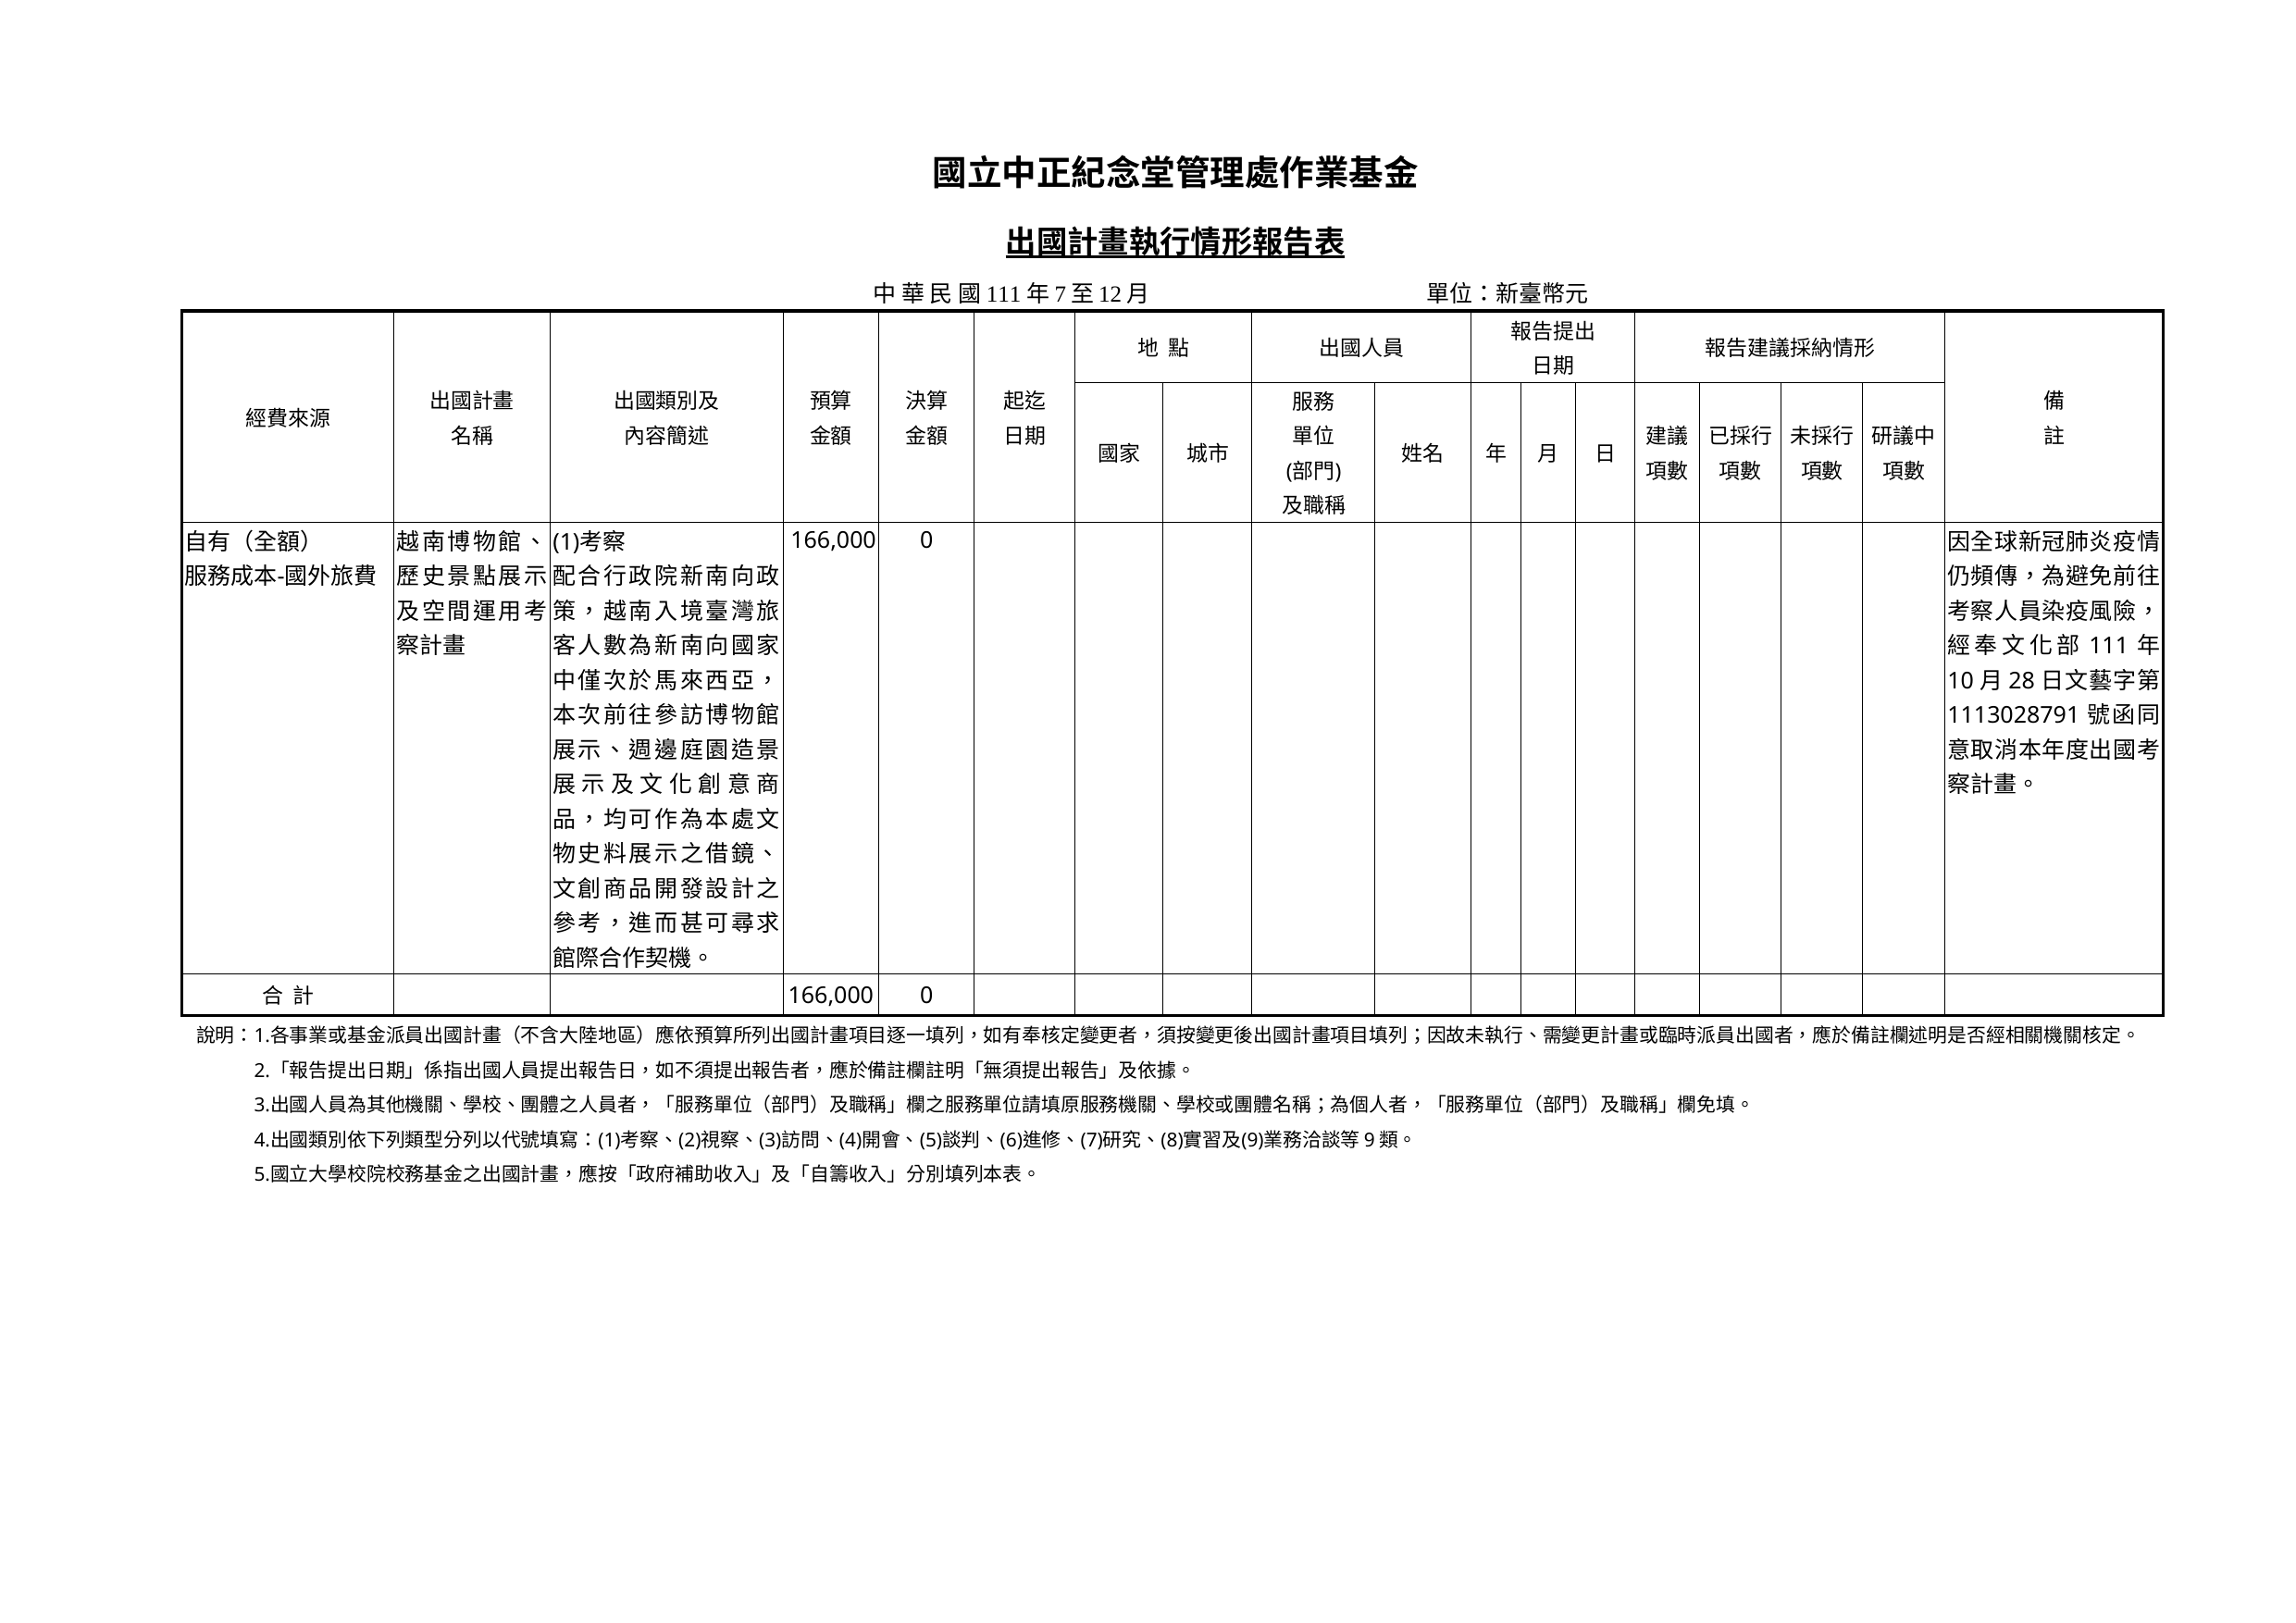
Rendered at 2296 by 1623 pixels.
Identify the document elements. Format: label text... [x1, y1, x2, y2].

table_cell [1576, 523, 1634, 973]
table_cell 合 計 [183, 974, 393, 1014]
table_header 報告提出 日期 [1471, 313, 1634, 381]
table_cell 月 [1521, 383, 1575, 521]
table_header 經費來源 [183, 313, 393, 521]
table_header 出國計畫 名稱 [394, 313, 550, 521]
table_cell [1252, 523, 1374, 973]
table_header 備 註 [1945, 313, 2162, 521]
table_cell 自有（全額） 服務成本-國外旅費 [183, 523, 393, 973]
table_cell 因全球新冠肺炎疫情仍頻傳，為避免前往考察人員染疫風險，經奉文化部111年10月28日文藝字第1113028791號函同意取消本年度出國考察計畫。 [1945, 523, 2162, 973]
table_cell [1163, 523, 1251, 973]
table_cell 已採行 項數 [1700, 383, 1781, 521]
table_cell [1075, 974, 1162, 1014]
table_cell [974, 974, 1074, 1014]
table_header 預算 金額 [784, 313, 878, 521]
table_cell [1375, 974, 1471, 1014]
table_cell [974, 523, 1074, 973]
table_cell [1635, 974, 1699, 1014]
table_cell 姓名 [1375, 383, 1471, 521]
table_cell 國家 [1075, 383, 1162, 521]
table_header 地 點 [1075, 313, 1251, 381]
table_cell 城市 [1163, 383, 1251, 521]
table_cell [1576, 974, 1634, 1014]
table_cell [1252, 974, 1374, 1014]
table_header 決算 金額 [879, 313, 974, 521]
table_cell [1521, 974, 1575, 1014]
table_cell [551, 974, 783, 1014]
table_cell [1471, 974, 1520, 1014]
table_cell [1945, 974, 2162, 1014]
table_header 出國人員 [1252, 313, 1471, 381]
table_cell [1863, 974, 1944, 1014]
table_cell [1521, 523, 1575, 973]
table_cell [394, 974, 550, 1014]
table_cell [1863, 523, 1944, 973]
table_cell [1471, 523, 1520, 973]
table_cell 0 [879, 523, 974, 973]
table_cell [1075, 523, 1162, 973]
table_cell [1700, 523, 1781, 973]
table_cell 越南博物館、歷史景點展示及空間運用考察計畫 [394, 523, 550, 973]
table_cell (1)考察 配合行政院新南向政策，越南入境臺灣旅客人數為新南向國家中僅次於馬來西亞，本次前往參訪博物館展示、週邊庭園造景展示及文化創意商品，均可作為本處文物史料展示之借鏡、文創商品開發設計之參考，進而甚可尋求館際合作契機。 [551, 523, 783, 973]
table_cell 服務 單位 (部門) 及職稱 [1252, 383, 1374, 521]
table_cell [1635, 523, 1699, 973]
text 出國計畫執行情形報告表 [164, 205, 2186, 275]
table_cell [1781, 974, 1862, 1014]
table_cell [1163, 974, 1251, 1014]
table_cell 未採行 項數 [1781, 383, 1862, 521]
table_cell [1375, 523, 1471, 973]
table_header 報告建議採納情形 [1635, 313, 1944, 381]
table_cell [1700, 974, 1781, 1014]
table_cell 說明：1.各事業或基金派員出國計畫（不含大陸地區）應依預算所列出國計畫項目逐一填列，如有奉核定變更者，須按變更後出國計畫項目填列；因故未執行、需變更計畫或臨時派員出國者，應於備註欄述明是否經相關機關核定。 2.「報告提出日期」係指出國人員提出報告日，如不須提出報告者，應於備註欄註明「無須提出報告」及依據。 3.出國人員為其他機關、學校、團體之人員者，「服務單位（部門）及職稱」欄之服務單位請填原服務機關、學校或團體名稱；為個人者，「服務單位（部門）及職稱」欄免填。 4.出國類別依下列類型分列以代號填寫：(1)考察、(2)視察、(3)訪問、(4)開會、(5)談判、(6)進修、(7)研究、(8)實習及(9)業務洽談等9類。 5.國立大學校院校務基金之出國計畫，應按「政府補助收入」及「自籌收入」分別填列本表。 [181, 1017, 2163, 1210]
table_cell 研議中 項數 [1863, 383, 1944, 521]
table_cell 0 [879, 974, 974, 1014]
table_cell 日 [1576, 383, 1634, 521]
table_cell 166,000 [784, 974, 878, 1014]
text 中 華 民 國 111 年7至12月 單位：新臺幣元 [164, 275, 2186, 309]
table_header 起迄 日期 [974, 313, 1074, 521]
text 國立中正紀念堂管理處作業基金 [164, 136, 2186, 205]
table_cell 建議 項數 [1635, 383, 1699, 521]
table_cell [1781, 523, 1862, 973]
table_cell 166,000 [784, 523, 878, 973]
table_cell 年 [1471, 383, 1520, 521]
table_header 出國類別及 內容簡述 [551, 313, 783, 521]
